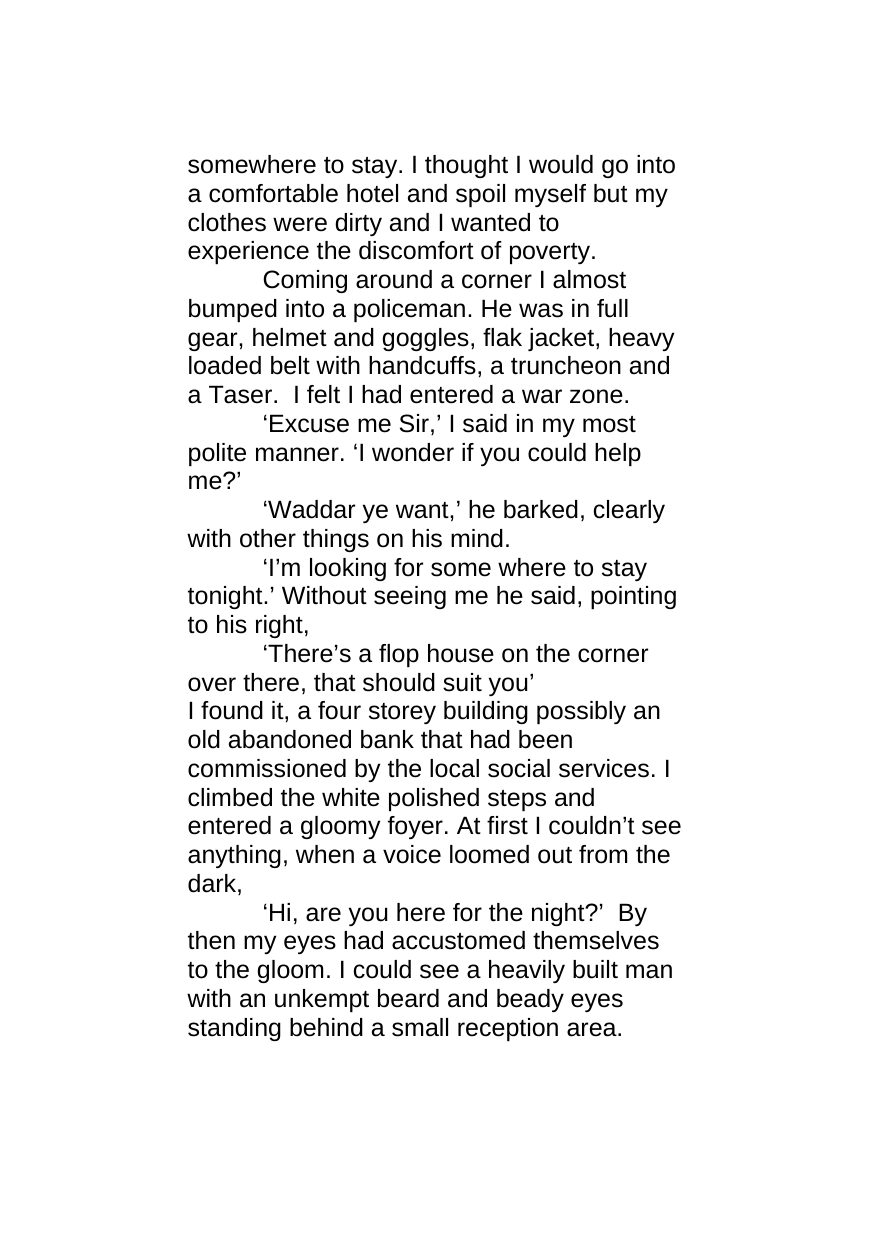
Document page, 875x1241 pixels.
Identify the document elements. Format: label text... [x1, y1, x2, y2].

text ‘Hi, are you here for the night?’ By then my eyes had accustomed themselves to the gloom. I could see a heavily built man with an unkempt beard and beady eyes standing behind a small reception area. [187, 897, 687, 1041]
text ‘Waddar ye want,’ he barked, clearly with other things on his mind. [187, 495, 687, 552]
text ‘Excuse me Sir,’ I said in my most polite manner. ‘I wonder if you could help me?’ [187, 409, 687, 495]
text ‘There’s a flop house on the corner over there, that should suit you’ [187, 639, 687, 696]
text Coming around a corner I almost bumped into a policeman. He was in full gear, helmet and goggles, flak jacket, heavy loaded belt with handcuffs, a truncheon and a Taser. I felt I had entered a war zone. [187, 265, 687, 409]
text I found it, a four storey building possibly an old abandoned bank that had been commissioned by the local social services. I climbed the white polished steps and entered a gloomy foyer. At first I couldn’t see anything, when a voice loomed out from the dark, [187, 696, 687, 897]
text ‘I’m looking for some where to stay tonight.’ Without seeing me he said, pointing to his right, [187, 552, 687, 639]
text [187, 150, 687, 265]
